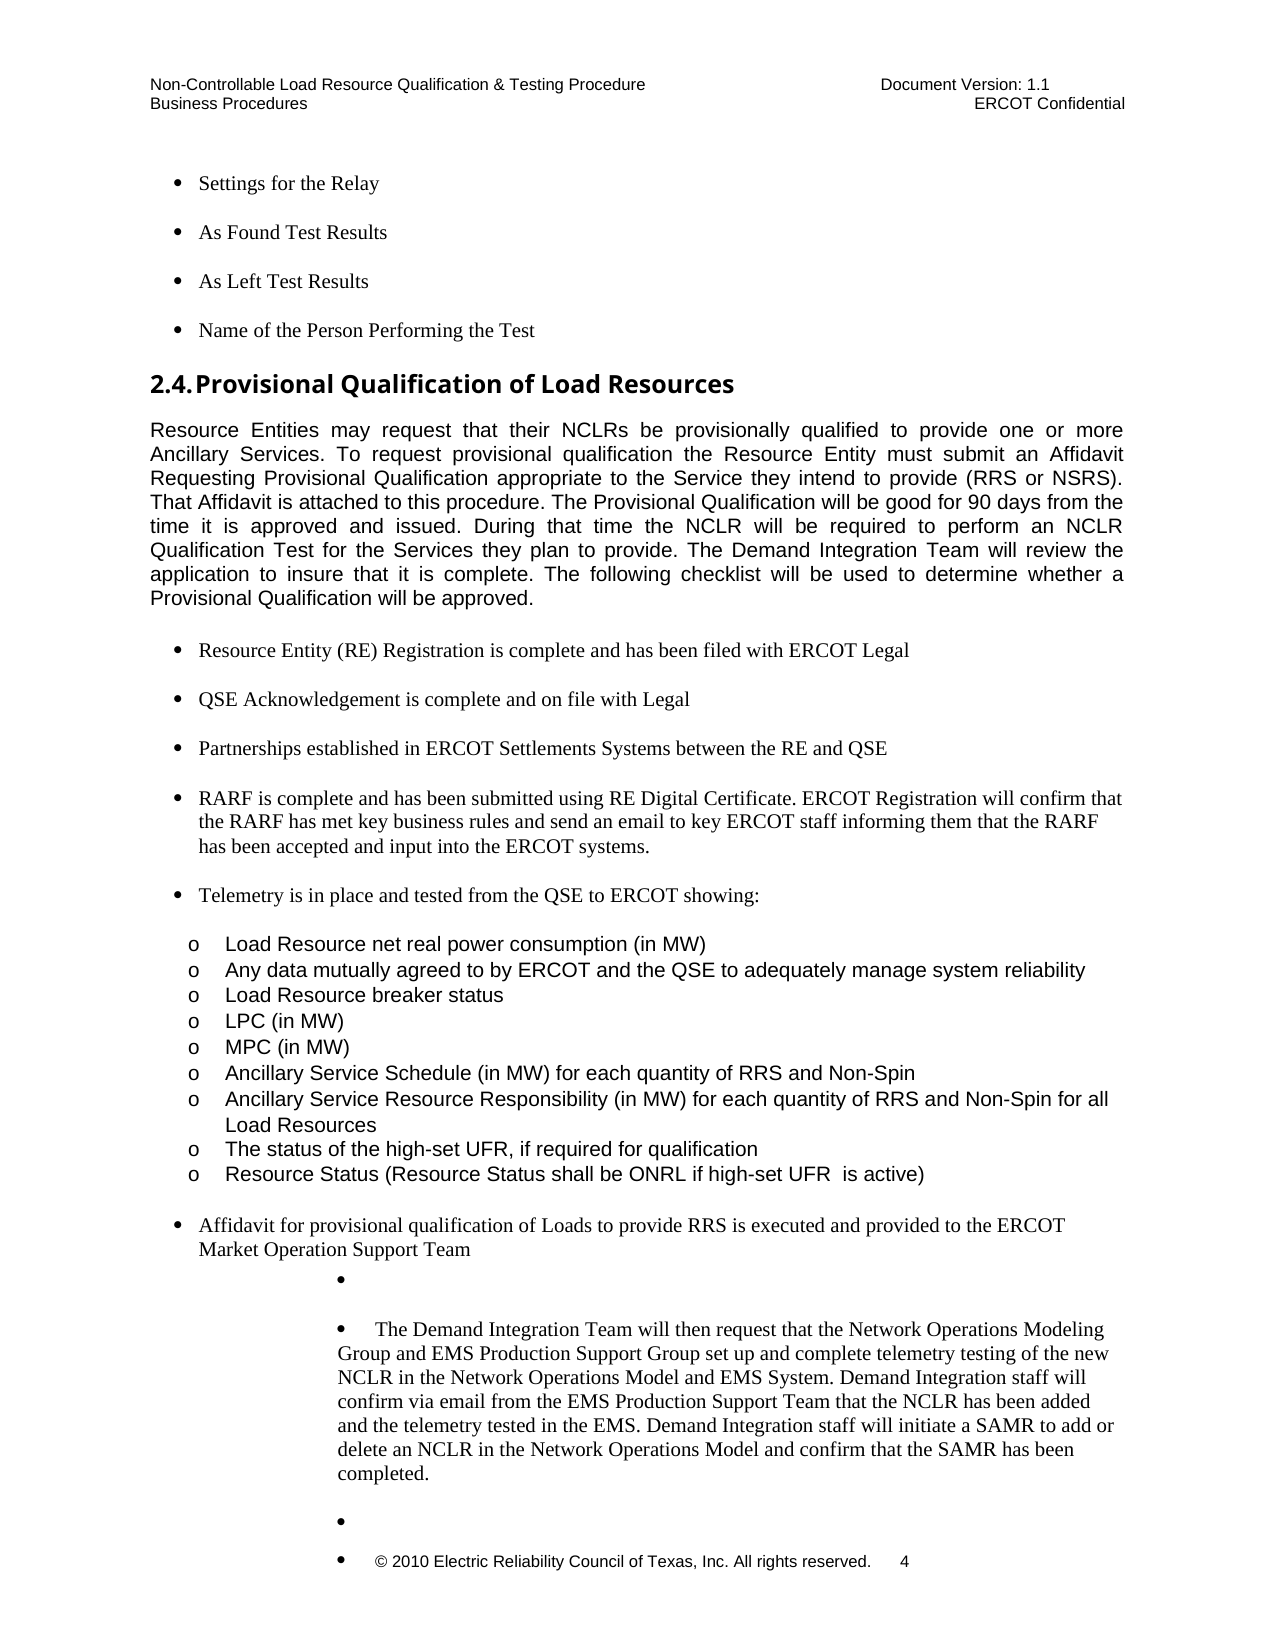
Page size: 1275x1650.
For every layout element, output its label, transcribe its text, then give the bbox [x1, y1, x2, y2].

list Affidavit for provisional qualification of Loads to provide RRS is executed and provided to the ERCOT Market Operation Support Team [174, 1213, 1125, 1261]
list The status of the high-set UFR, if required for qualification [187, 1136, 1125, 1162]
list Load Resource breaker status [187, 983, 1125, 1009]
text The Demand Integration Team will then request that the Network Operations Modeling Group and EMS Production Support Group set up and complete telemetry testing of the new NCLR in the Network Operations Model and EMS System. Demand Integration staff will confirm via email from the EMS Production Support Team that the NCLR has been added and the telemetry tested in the EMS. Demand Integration staff will initiate a SAMR to add or delete an NCLR in the Network Operations Model and confirm that the SAMR has been completed. [337, 1317, 1125, 1485]
list Partnerships established in ERCOT Settlements Systems between the RE and QSE [174, 736, 1125, 760]
list Resource Entity (RE) Registration is complete and has been filed with ERCOT Legal [174, 638, 1125, 662]
list Ancillary Service Resource Responsibility (in MW) for each quantity of RRS and Non-Spin for all Load Resources [187, 1087, 1125, 1136]
list RARF is complete and has been submitted using RE Digital Certificate. ERCOT Registration will confirm that the RARF has met key business rules and send an email to key ERCOT staff informing them that the RARF has been accepted and input into the ERCOT systems. [174, 785, 1125, 858]
text Resource Entities may request that their NCLRs be provisionally qualified to provide one or more Ancillary Services. To request provisional qualification the Resource Entity must submit an Affidavit Requesting Provisional Qualification appropriate to the Service they intend to provide (RRS or NSRS). That Affidavit is attached to this procedure. The Provisional Qualification will be good for 90 days from the time it is approved and issued. During that time the NCLR will be required to perform an NCLR Qualification Test for the Services they plan to provide. The Demand Integration Team will review the application to insure that it is complete. The following checklist will be used to determine whether a Provisional Qualification will be approved. [150, 418, 1125, 609]
list Telemetry is in place and tested from the QSE to ERCOT showing: [174, 883, 1125, 907]
list MPC (in MW) [187, 1035, 1125, 1061]
list As Left Test Results [174, 269, 1125, 293]
list Name of the Person Performing the Test [174, 318, 1125, 342]
list As Found Test Results [174, 220, 1125, 244]
list Any data mutually agreed to by ERCOT and the QSE to adequately manage system reliability [187, 957, 1125, 983]
list Load Resource net real power consumption (in MW) [187, 932, 1125, 957]
list Resource Status (Resource Status shall be ONRL if high-set UFR is active) [187, 1162, 1125, 1188]
list Settings for the Relay [174, 171, 1125, 195]
list Ancillary Service Schedule (in MW) for each quantity of RRS and Non-Spin [187, 1061, 1125, 1087]
subtitle Provisional Qualification of Load Resources [150, 367, 1125, 401]
list QSE Acknowledgement is complete and on file with Legal [174, 687, 1125, 711]
list LPC (in MW) [187, 1009, 1125, 1035]
